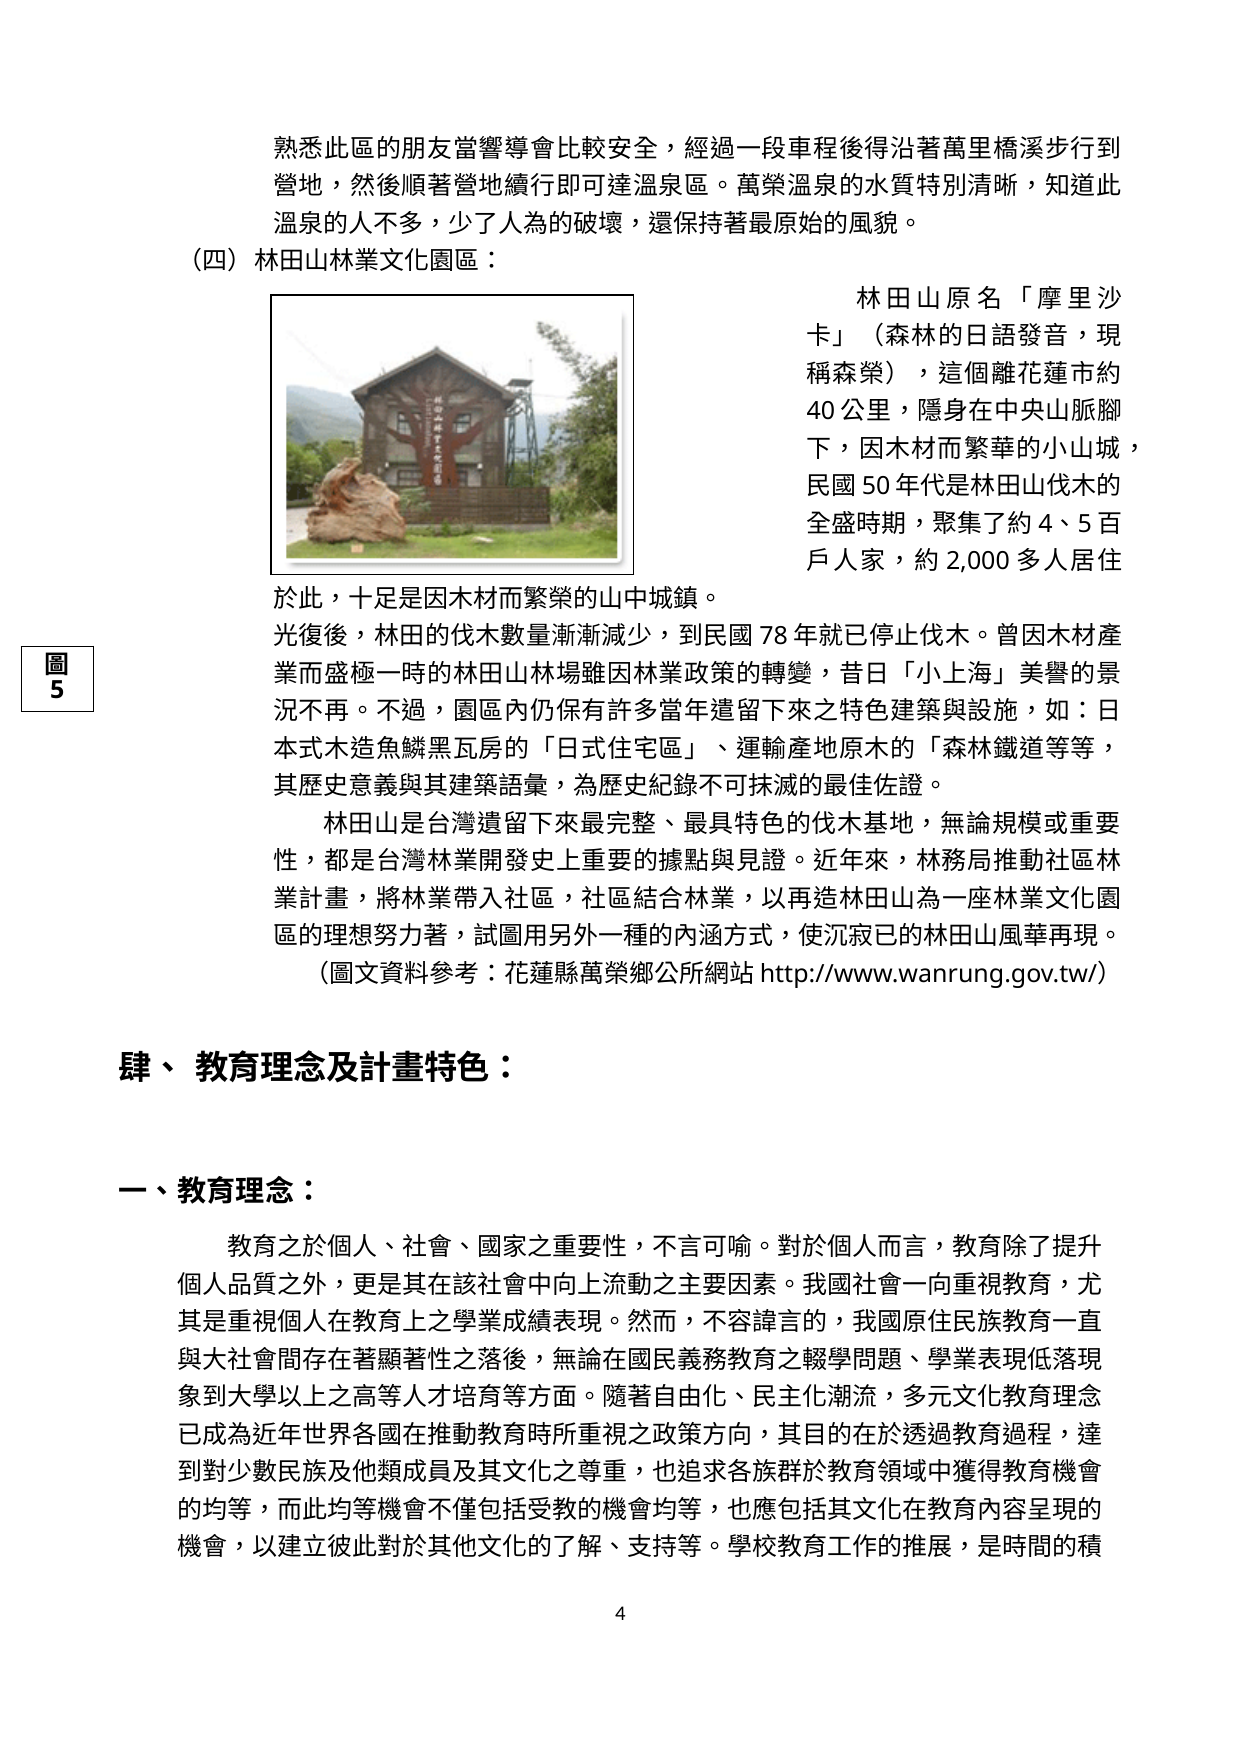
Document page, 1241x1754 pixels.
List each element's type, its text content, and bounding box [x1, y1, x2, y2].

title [177, 1226, 1122, 1563]
list 林田山是台灣遺留下來最完整、最具特色的伐木基地，無論規模或重要性，都是台灣林業開發史上重要的據點與見證。近年來，林務局推動社區林業計畫，將林業帶入社區，社區結合林業，以再造林田山為一座林業文化園區的理想努力著，試圖用另外一種的內涵方式，使沉寂已的林田山風華再現。 [273, 803, 1122, 953]
picture [272, 296, 633, 574]
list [273, 128, 1122, 240]
title 教育理念及計畫特色： [118, 1028, 1122, 1103]
title 林田山林業文化園區： [177, 240, 1122, 278]
list 光復後，林田的伐木數量漸漸減少，到民國78年就已停止伐木。曾因木材產業而盛極一時的林田山林場雖因林業政策的轉變，昔日「小上海」美譽的景況不再。不過，園區內仍保有許多當年遣留下來之特色建築與設施，如：日本式木造魚鱗黑瓦房的「日式住宅區」、運輸產地原木的「森林鐵道等等，其歷史意義與其建築語彙，為歷史紀錄不可抹滅的最佳佐證。 [273, 615, 1122, 803]
text （圖文資料參考：花蓮縣萬榮鄉公所網站http://www.wanrung.gov.tw/） [118, 953, 1122, 990]
title 教育理念： [118, 1151, 1122, 1226]
